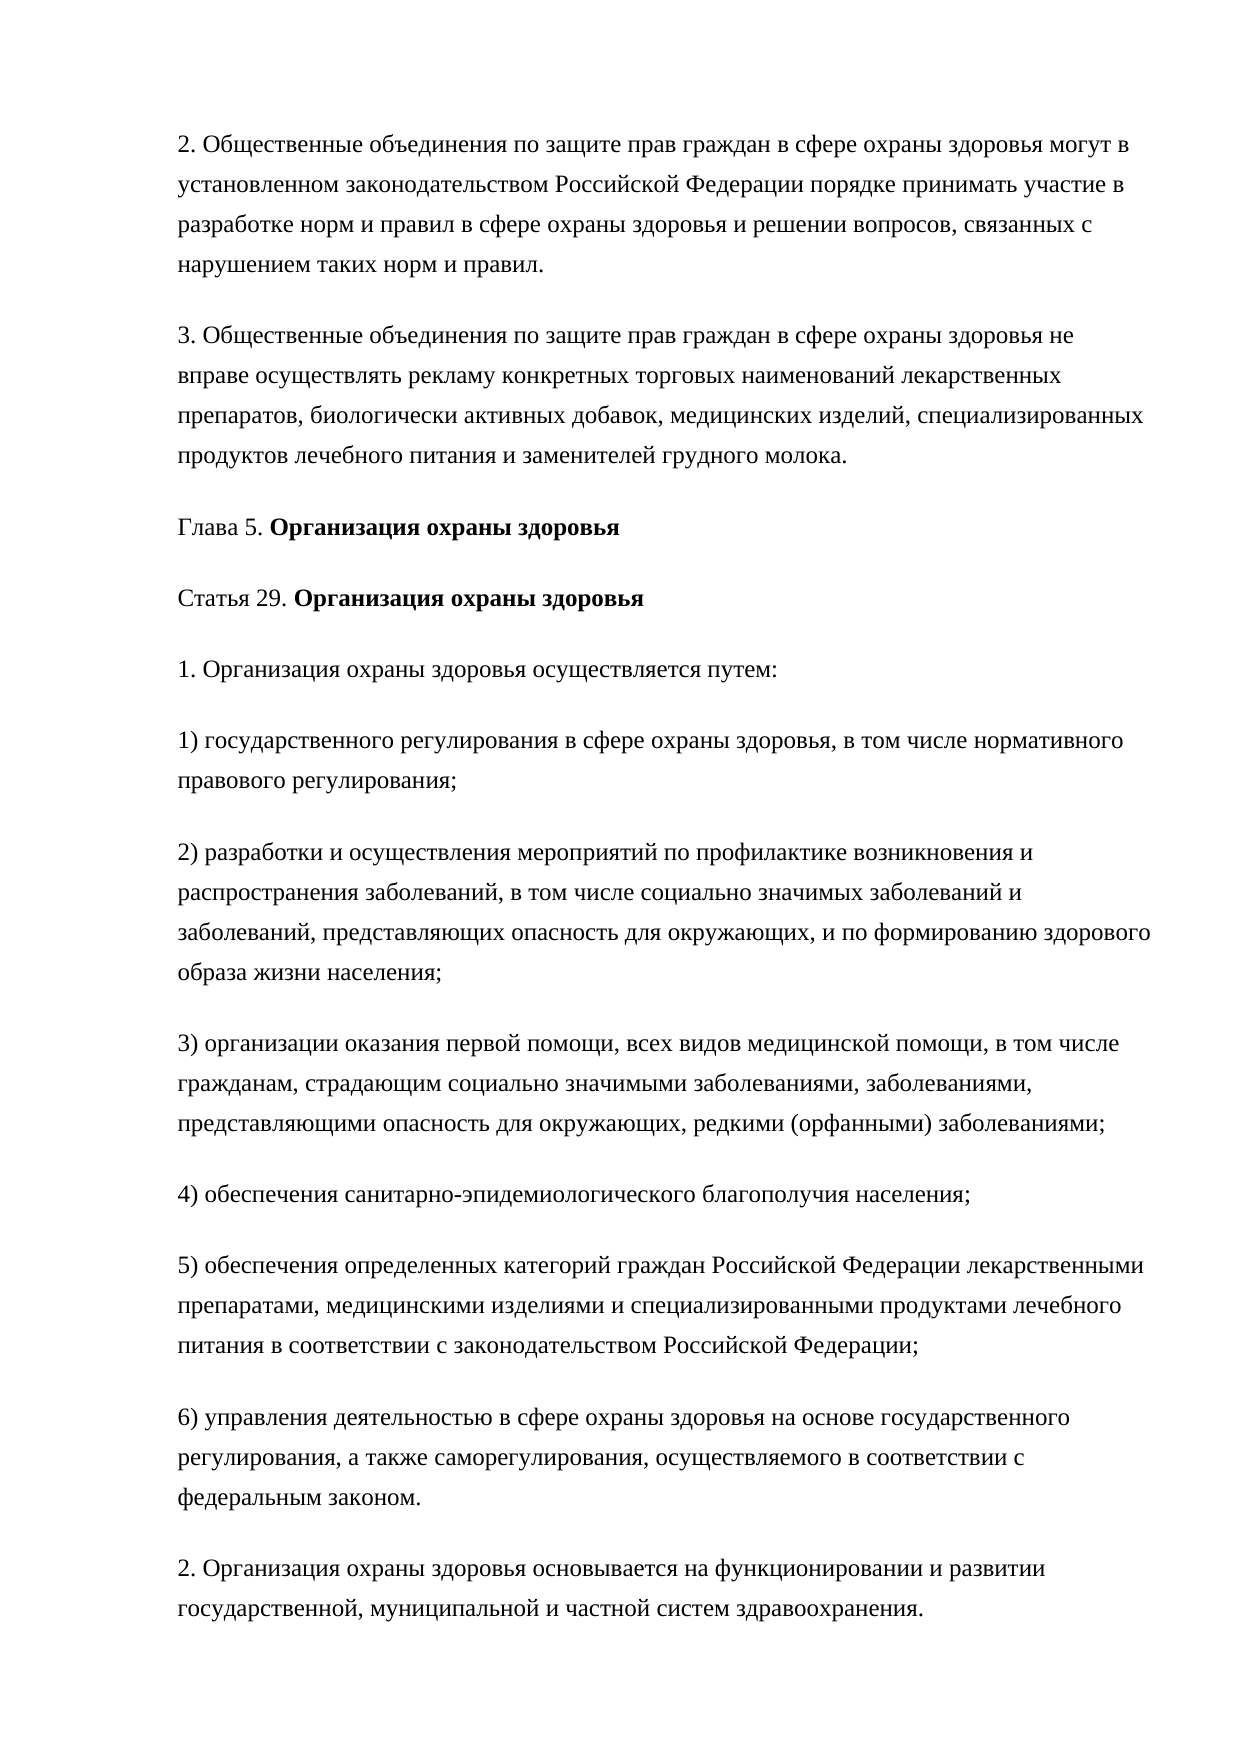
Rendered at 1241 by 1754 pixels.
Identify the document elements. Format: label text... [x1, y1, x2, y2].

text 2) разработки и осуществления мероприятий по профилактике возникновения и распространения заболеваний, в том числе социально значимых заболеваний и заболеваний, представляющих опасность для окружающих, и по формированию здорового образа жизни населения; [177, 826, 1152, 986]
text 3) организации оказания первой помощи, всех видов медицинской помощи, в том числе гражданам, страдающим социально значимыми заболеваниями, заболеваниями, представляющими опасность для окружающих, редкими (орфанными) заболеваниями; [177, 1017, 1152, 1137]
text 1) государственного регулирования в сфере охраны здоровья, в том числе нормативного правового регулирования; [177, 714, 1152, 794]
text 6) управления деятельностью в сфере охраны здоровья на основе государственного регулирования, а также саморегулирования, осуществляемого в соответствии с федеральным законом. [177, 1391, 1152, 1511]
text 2. Организация охраны здоровья основывается на функционировании и развитии государственной, муниципальной и частной систем здравоохранения. [177, 1542, 1152, 1622]
text 2. Общественные объединения по защите прав граждан в сфере охраны здоровья могут в установленном законодательством Российской Федерации порядке принимать участие в разработке норм и правил в сфере охраны здоровья и решении вопросов, связанных с нарушением таких норм и правил. [177, 118, 1152, 278]
text 1. Организация охраны здоровья осуществляется путем: [177, 643, 1152, 683]
text Глава 5. Организация охраны здоровья [177, 501, 1152, 541]
text 3. Общественные объединения по защите прав граждан в сфере охраны здоровья не вправе осуществлять рекламу конкретных торговых наименований лекарственных препаратов, биологически активных добавок, медицинских изделий, специализированных продуктов лечебного питания и заменителей грудного молока. [177, 309, 1152, 469]
text 5) обеспечения определенных категорий граждан Российской Федерации лекарственными препаратами, медицинскими изделиями и специализированными продуктами лечебного питания в соответствии с законодательством Российской Федерации; [177, 1239, 1152, 1359]
text Статья 29. Организация охраны здоровья [177, 572, 1152, 612]
text 4) обеспечения санитарно-эпидемиологического благополучия населения; [177, 1168, 1152, 1208]
